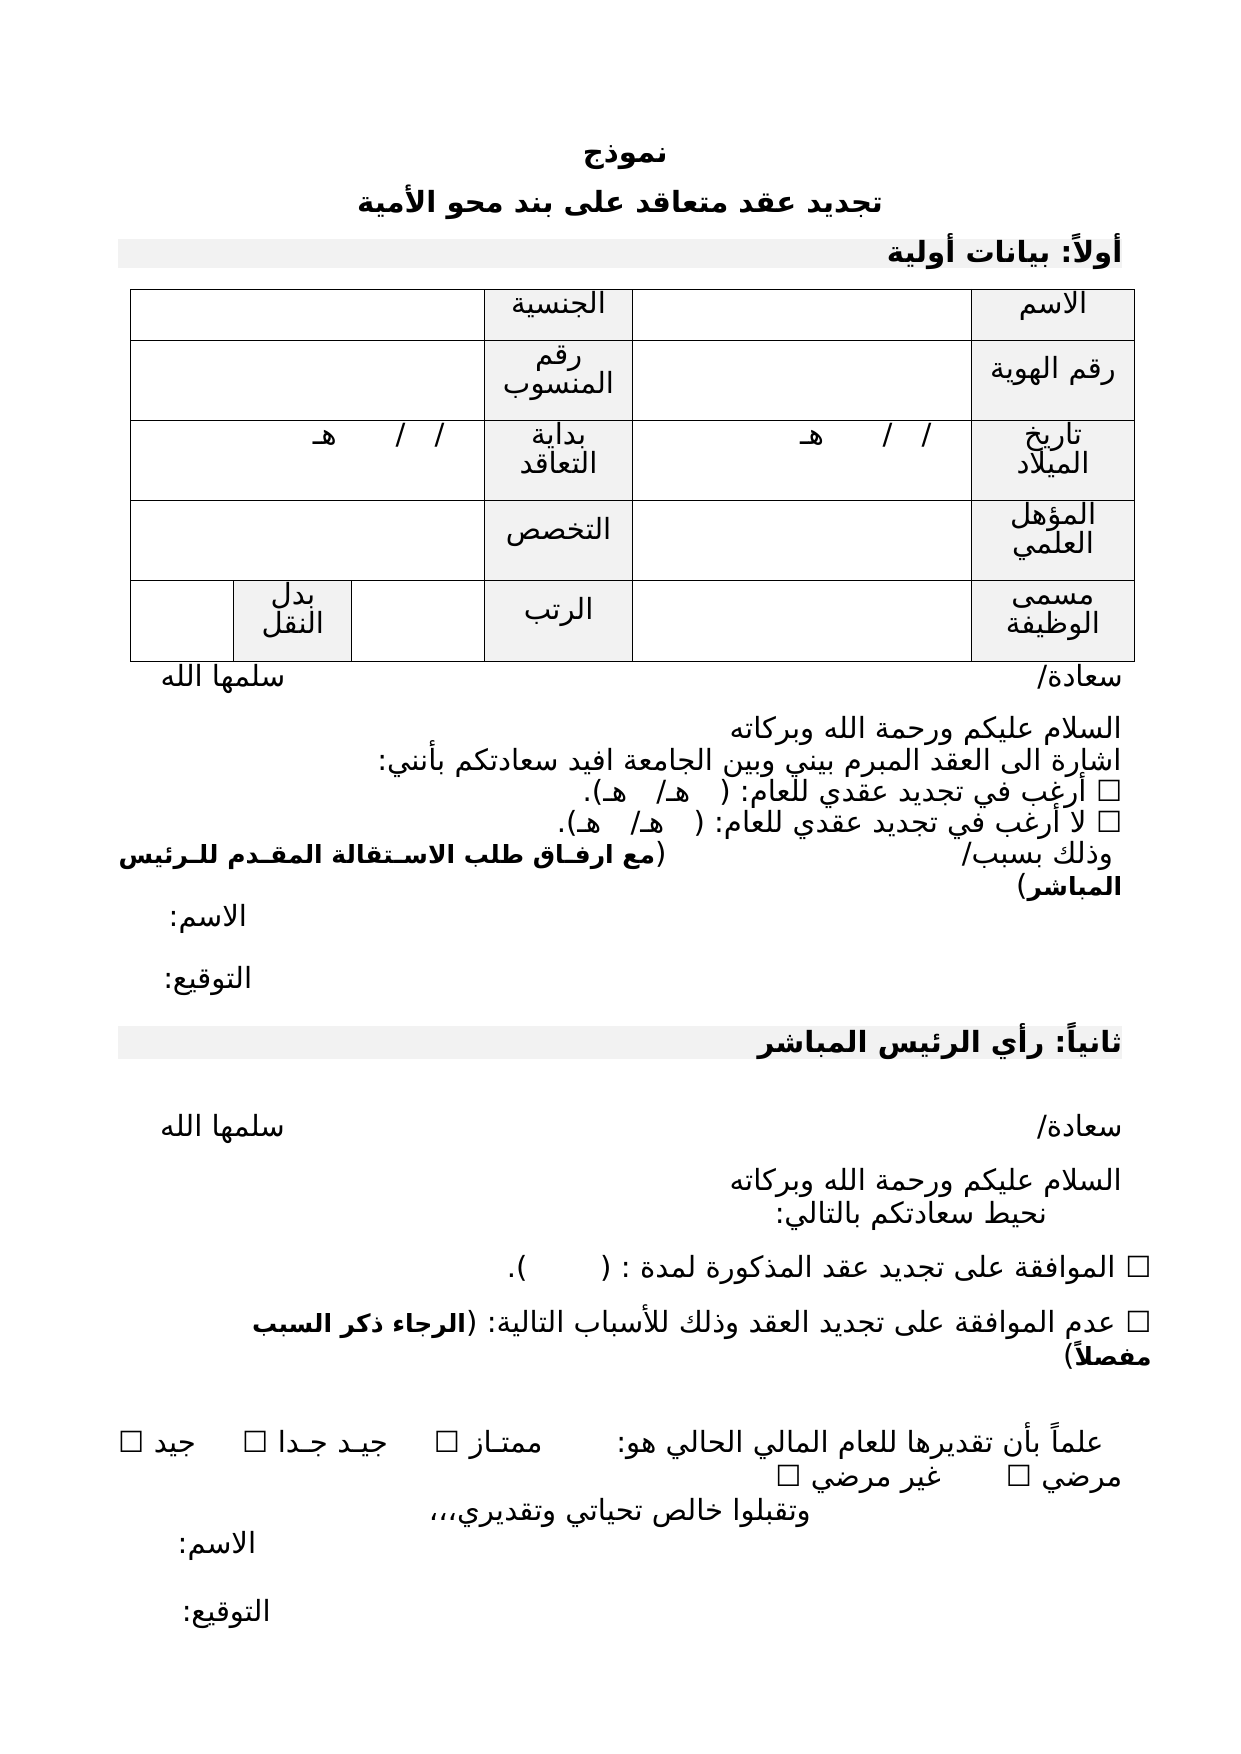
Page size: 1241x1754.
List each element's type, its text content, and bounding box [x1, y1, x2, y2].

table_cell [131, 341, 484, 420]
table_header الموافقة على تجديد عقد المذكورة لمدة : ( ). [159, 1251, 1163, 1305]
table_header الاسم [972, 290, 1134, 340]
text علماً بأن تقديرها للعام المالي الحالي هو: ممتاز جيد جدا جيد مرضي غير مرضي [118, 1426, 1122, 1493]
text الاسم: .......................................................... [118, 901, 1122, 964]
table_cell عدم الموافقة على تجديد العقد وذلك للأسباب التالية: (الرجاء ذكر السبب مفصلاً) [159, 1305, 1163, 1426]
table_cell [633, 341, 971, 420]
table_header [633, 290, 971, 340]
table_cell المؤهل العلمي [972, 501, 1134, 580]
table_cell مسمى الوظيفة [972, 581, 1134, 661]
text ثانياً: رأي الرئيس المباشر [118, 1026, 1122, 1059]
table_cell سعادة/ ........... [632, 662, 1134, 714]
table_cell [131, 501, 484, 580]
table_cell [633, 501, 971, 580]
text التوقيع: ........................................................ [118, 1595, 1122, 1663]
table_cell سلمها الله [131, 662, 632, 714]
text لا أرغب في تجديد عقدي للعام: ( هـ/ هـ). [118, 807, 1122, 839]
text السلام عليكم ورحمة الله وبركاته [118, 1164, 1122, 1197]
table_cell [633, 581, 971, 661]
table_cell [131, 581, 233, 661]
table_cell الرتب [485, 581, 632, 661]
text أرغب في تجديد عقدي للعام: ( هـ/ هـ). [118, 776, 1122, 807]
table_cell / / هـ [633, 421, 971, 500]
table_cell رقم الهوية [972, 341, 1134, 420]
table_header الجنسية [485, 290, 632, 340]
text أولاً: بيانات أولية [118, 239, 1122, 268]
table_header سلمها الله [130, 1110, 558, 1164]
text وتقبلوا خالص تحياتي وتقديري،،، [118, 1493, 1122, 1527]
table_cell / / هـ [131, 421, 484, 500]
table_header سعادة/ ........... [558, 1110, 1133, 1164]
text السلام عليكم ورحمة الله وبركاته [118, 714, 1122, 745]
table_header [131, 290, 484, 340]
text اشارة الى العقد المبرم بيني وبين الجامعة افيد سعادتكم بأنني: [118, 745, 1122, 776]
table_cell رقم المنسوب [485, 341, 632, 420]
table_cell التخصص [485, 501, 632, 580]
text وذلك بسبب/ (مع ارفاق طلب الاستقالة المقدم للرئيس المباشر) [118, 839, 1122, 901]
table_cell تاريخ الميلاد [972, 421, 1134, 500]
text نحيط سعادتكم بالتالي: [118, 1197, 1122, 1230]
text الاسم: ........................................................ [118, 1527, 1122, 1595]
table_cell بداية التعاقد [485, 421, 632, 500]
table_cell بدل النقل [234, 581, 351, 661]
table_cell [352, 581, 484, 661]
text التوقيع: ....................................................... [118, 964, 1122, 1026]
